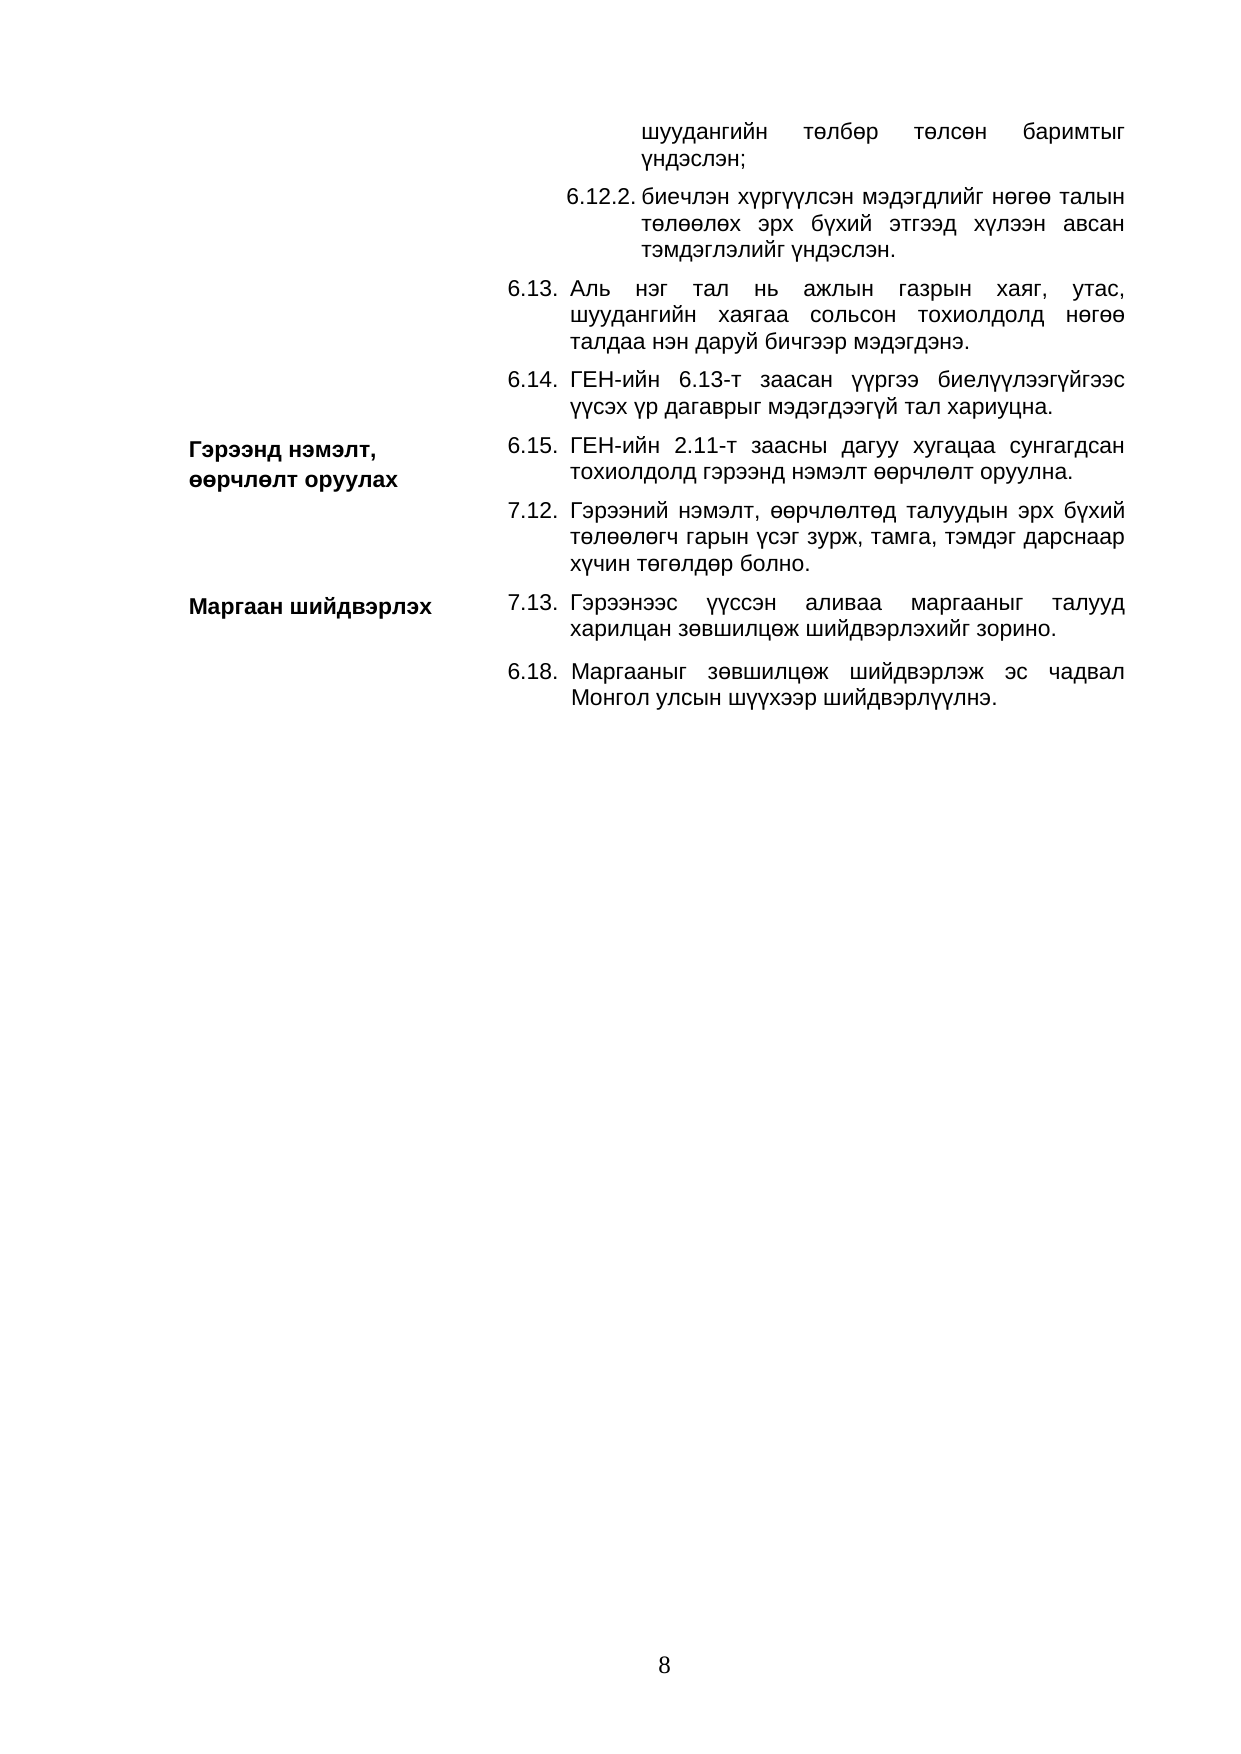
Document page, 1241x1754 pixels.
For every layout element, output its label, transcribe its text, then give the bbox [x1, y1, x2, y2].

table_cell биечлэн хүргүүлсэн мэдэгдлийг нөгөө талын төлөөлөх эрх бүхий этгээд хүлээн авсан тэмдэглэлийг үндэслэн. [496, 183, 1136, 275]
table_cell ГЕН-ийн 6.13-т заасан үүргээ биелүүлээгүйгээс үүсэх үр дагаврыг мэдэгдээгүй тал хариуцна. [496, 366, 1136, 432]
table_cell Гэрээнээс үүссэн аливаа маргааныг талууд харилцан зөвшилцөж шийдвэрлэхийг зорино. [496, 589, 1136, 658]
table_cell Аль нэг тал нь ажлын газрын хаяг, утас, шуудангийн хаягаа сольсон тохиолдолд нөгөө талдаа нэн даруй бичгээр мэдэгдэнэ. [496, 275, 1136, 366]
table_cell Гэрээний нэмэлт, өөрчлөлтөд талуудын эрх бүхий төлөөлөгч гарын үсэг зурж, тамга, тэмдэг дарснаар хүчин төгөлдөр болно. [496, 497, 1136, 588]
table_cell Гэрээнд нэмэлт, өөрчлөлт оруулах [177, 432, 496, 588]
table_cell Маргааныг зөвшилцөж шийдвэрлэж эс чадвал Монгол улсын шүүхээр шийдвэрлүүлнэ. [496, 658, 1136, 733]
table_cell ГЕН-ийн 2.11-т заасны дагуу хугацаа сунгагдсан тохиолдолд гэрээнд нэмэлт өөрчлөлт оруулна. [496, 432, 1136, 497]
table_cell Маргаан шийдвэрлэх [177, 589, 496, 733]
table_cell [496, 118, 1136, 183]
